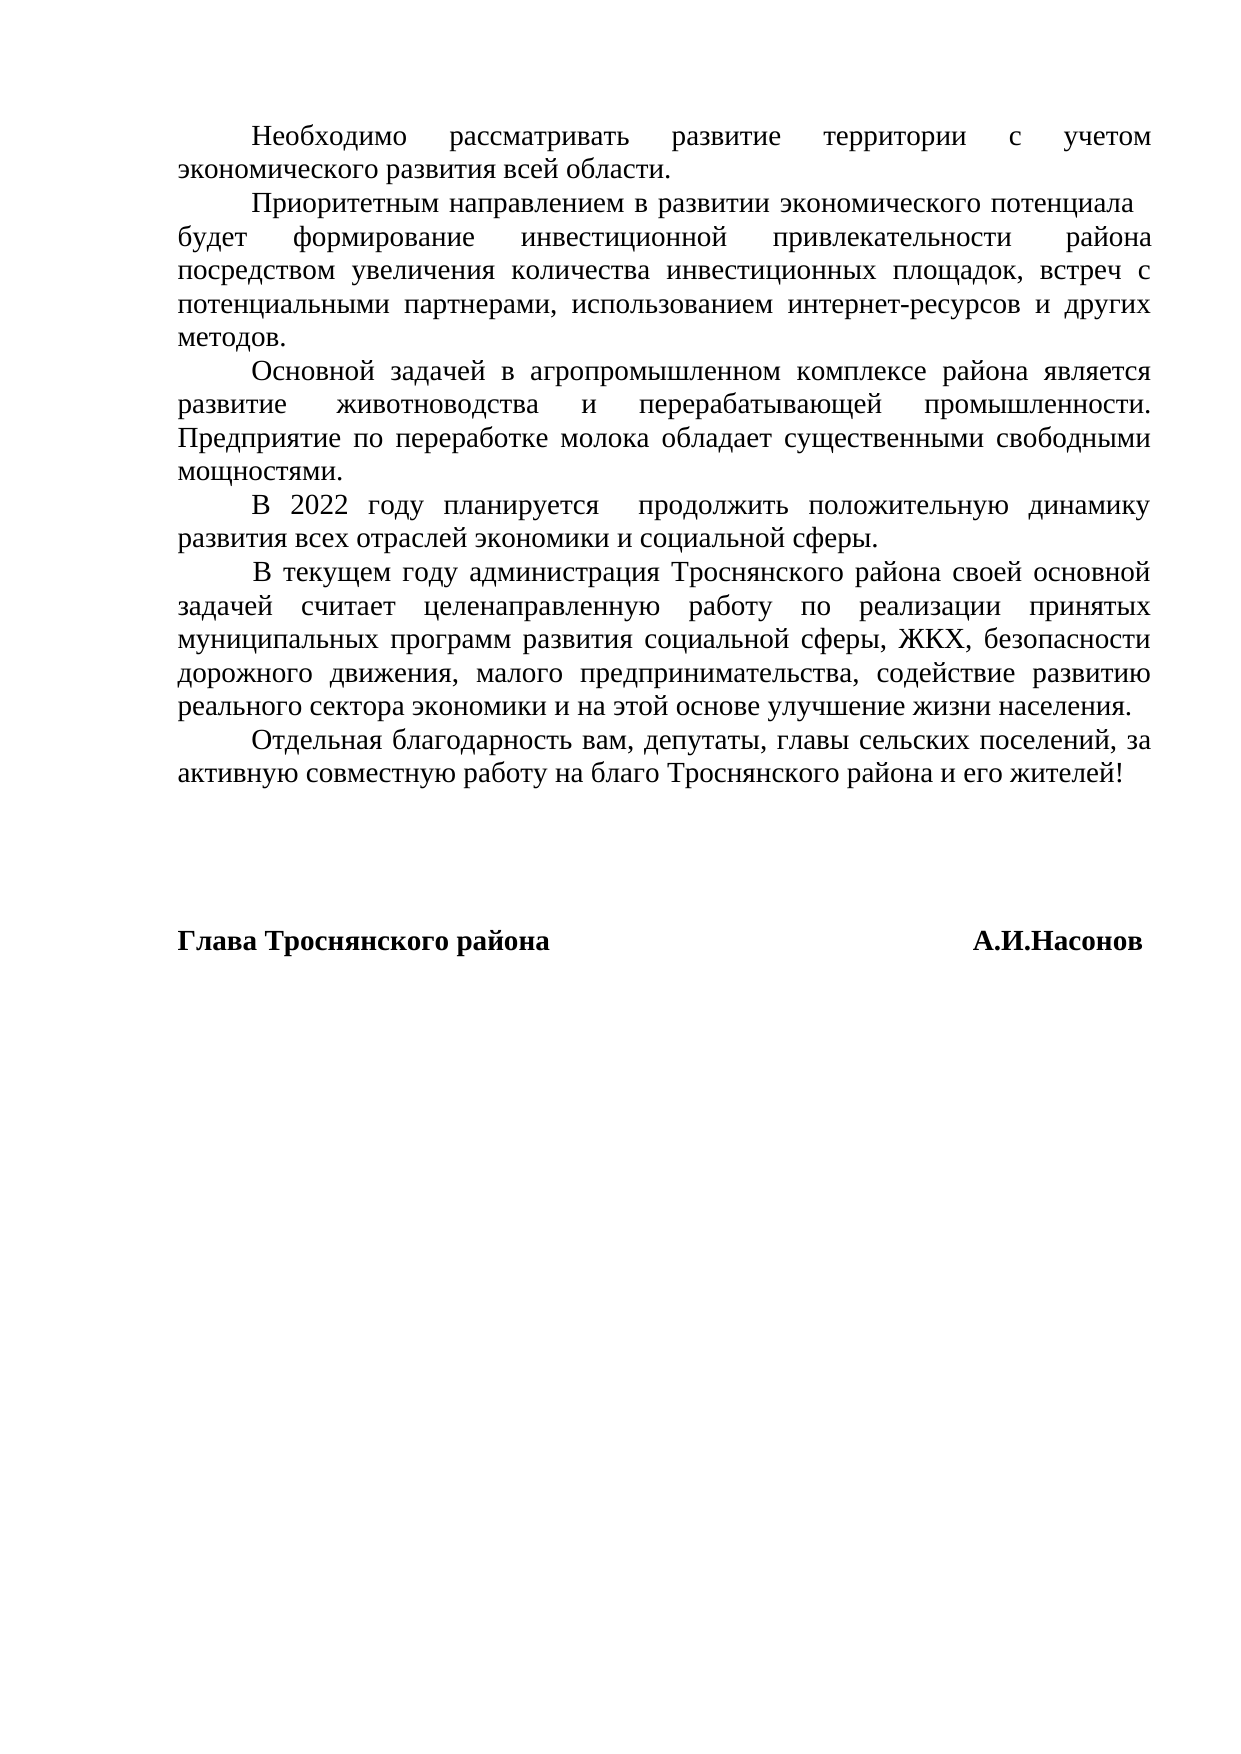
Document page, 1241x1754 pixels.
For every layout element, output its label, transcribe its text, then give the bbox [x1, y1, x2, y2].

text Приоритетным направлением в развитии экономического потенциала будет формирование инвестиционной привлекательности района посредством увеличения количества инвестиционных площадок, встреч с потенциальными партнерами, использованием интернет-ресурсов и других методов. [177, 185, 1152, 353]
text В 2022 году планируется продолжить положительную динамику развития всех отраслей экономики и социальной сферы. [177, 487, 1152, 554]
text Отдельная благодарность вам, депутаты, главы сельских поселений, за активную совместную работу на благо Троснянского района и его жителей! [177, 722, 1152, 789]
text Глава Троснянского района А.И.Насонов [177, 923, 1152, 957]
text Основной задачей в агропромышленном комплексе района является развитие животноводства и перерабатывающей промышленности. Предприятие по переработке молока обладает существенными свободными мощностями. [177, 353, 1152, 487]
text В текущем году администрация Троснянского района своей основной задачей считает целенаправленную работу по реализации принятых муниципальных программ развития социальной сферы, ЖКХ, безопасности дорожного движения, малого предпринимательства, содействие развитию реального сектора экономики и на этой основе улучшение жизни населения. [177, 554, 1152, 722]
text Необходимо рассматривать развитие территории с учетом экономического развития всей области. [177, 118, 1152, 185]
